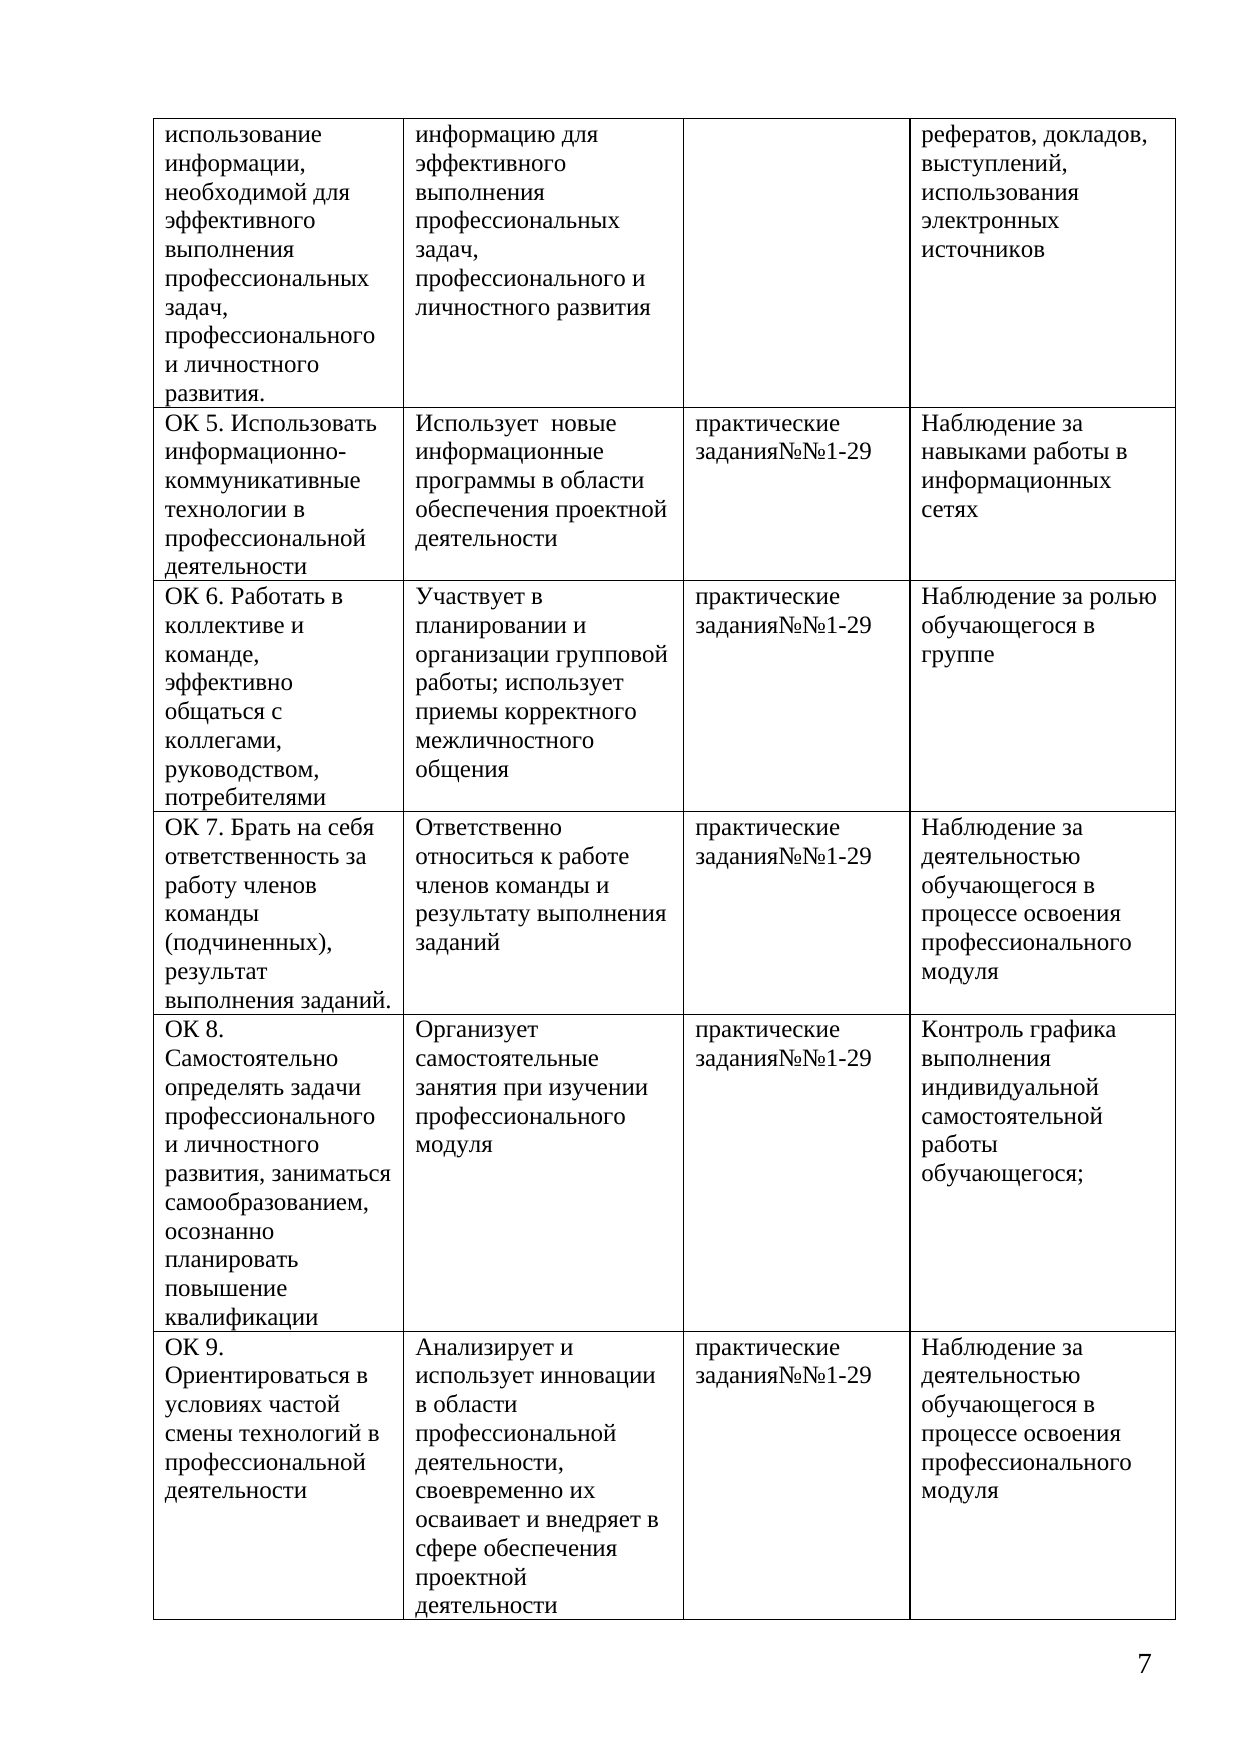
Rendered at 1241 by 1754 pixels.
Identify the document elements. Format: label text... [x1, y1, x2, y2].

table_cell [404, 119, 683, 407]
table_cell практические задания№№1-29 [684, 408, 909, 580]
table_cell практические задания№№1-29 [684, 1015, 909, 1331]
table_cell Наблюдение за деятельностью обучающегося в процессе освоения профессионального модуля [911, 812, 1175, 1013]
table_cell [911, 119, 1175, 407]
table_cell Анализирует и использует инновации в области профессиональной деятельности, своевременно их осваивает и внедряет в сфере обеспечения проектной деятельности [404, 1332, 683, 1619]
table_cell Участвует в планировании и организации групповой работы; использует приемы корректного межличностного общения [404, 581, 683, 811]
table_cell ОК 7. Брать на себя ответственность за работу членов команды (подчиненных), результат выполнения заданий. [154, 812, 403, 1013]
table_cell Использует новые информационные программы в области обеспечения проектной деятельности [404, 408, 683, 580]
table_cell Организует самостоятельные занятия при изучении профессионального модуля [404, 1015, 683, 1331]
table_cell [684, 119, 909, 407]
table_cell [154, 119, 403, 407]
table_cell Наблюдение за ролью обучающегося в группе [911, 581, 1175, 811]
table_cell Ответственно относиться к работе членов команды и результату выполнения заданий [404, 812, 683, 1013]
table_cell практические задания№№1-29 [684, 1332, 909, 1619]
table_cell ОК 6. Работать в коллективе и команде, эффективно общаться с коллегами, руководством, потребителями [154, 581, 403, 811]
table_cell Контроль графика выполнения индивидуальной самостоятельной работы обучающегося; [911, 1015, 1175, 1331]
table_cell ОК 8. Самостоятельно определять задачи профессионального и личностного развития, заниматься самообразованием, осознанно планировать повышение квалификации [154, 1015, 403, 1331]
table_cell практические задания№№1-29 [684, 812, 909, 1013]
table_cell Наблюдение за деятельностью обучающегося в процессе освоения профессионального модуля [911, 1332, 1175, 1619]
table_cell ОК 5. Использовать информационно- коммуникативные технологии в профессиональной деятельности [154, 408, 403, 580]
table_cell Наблюдение за навыками работы в информационных сетях [911, 408, 1175, 580]
table_cell ОК 9. Ориентироваться в условиях частой смены технологий в профессиональной деятельности [154, 1332, 403, 1619]
table_cell практические задания№№1-29 [684, 581, 909, 811]
